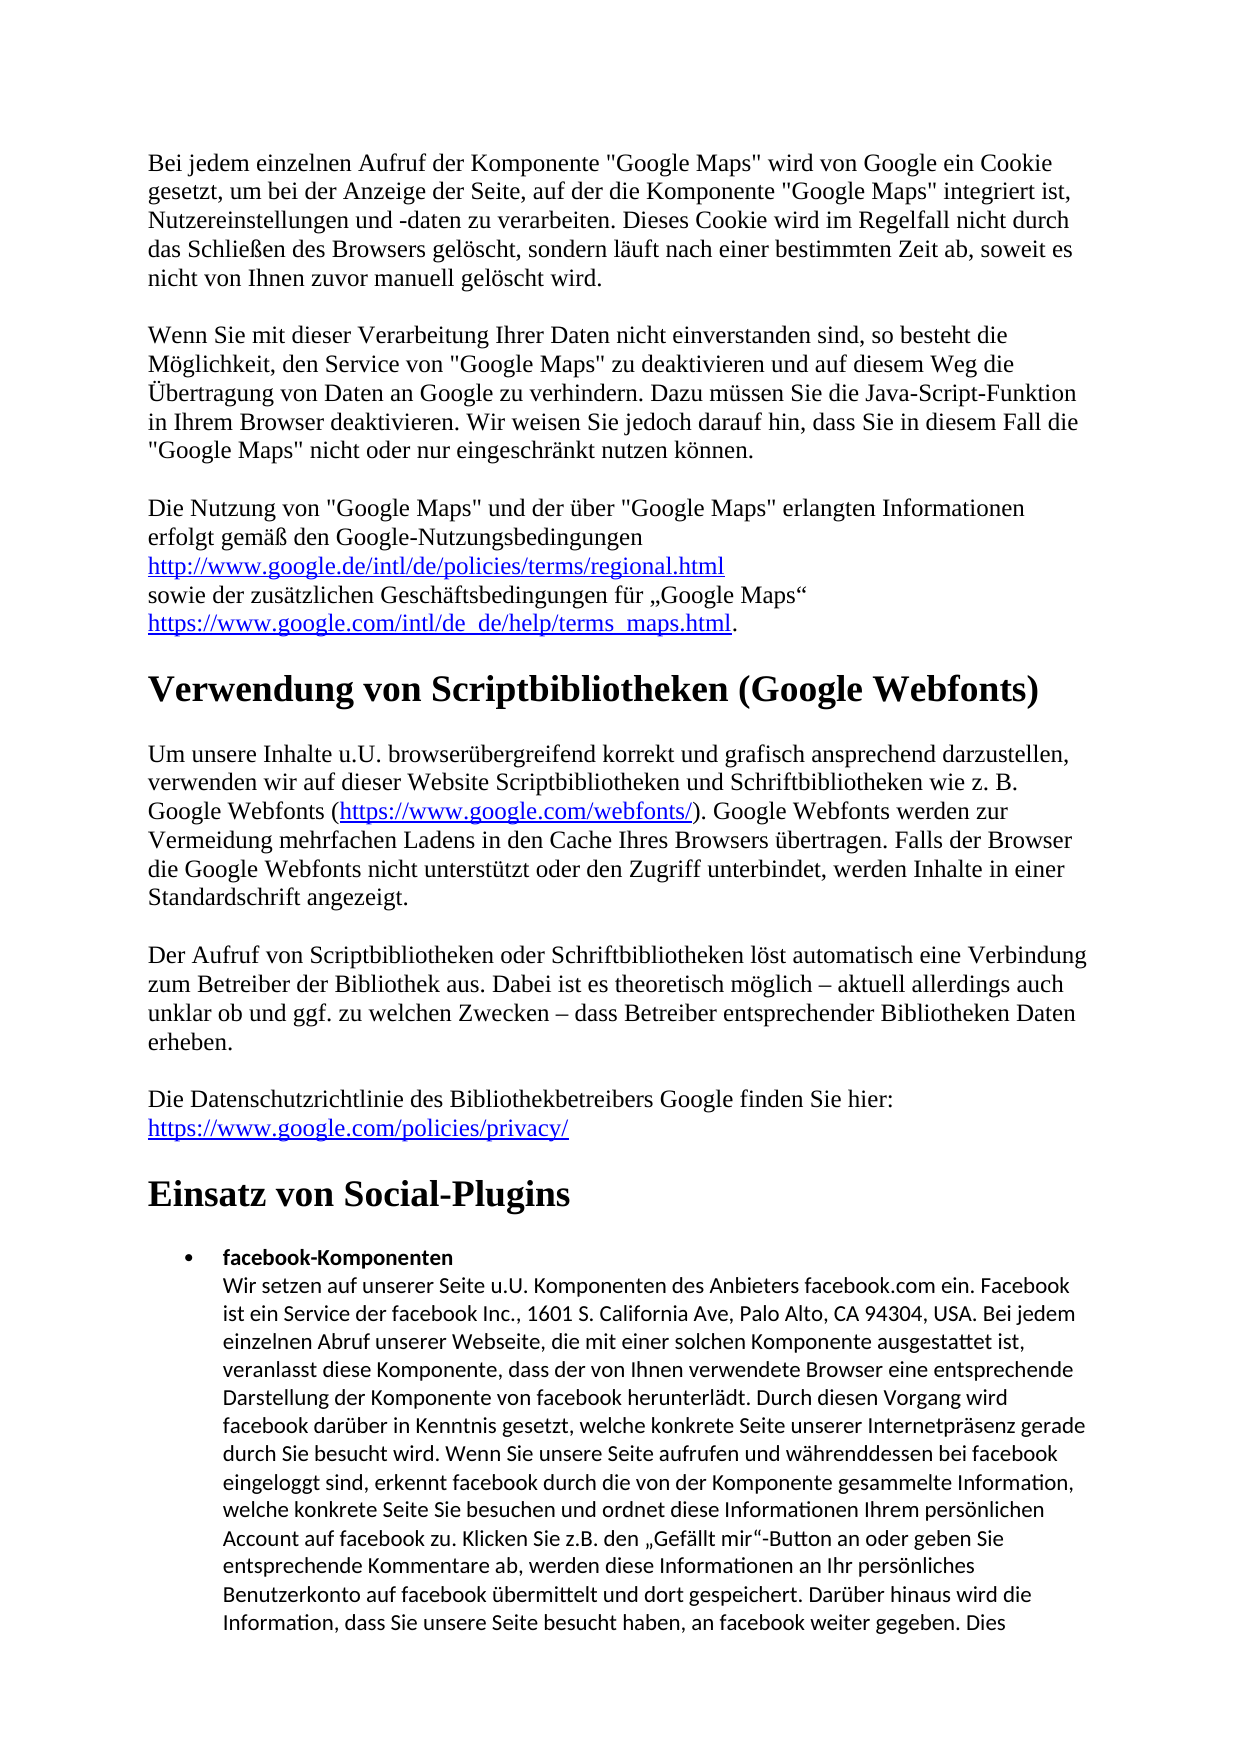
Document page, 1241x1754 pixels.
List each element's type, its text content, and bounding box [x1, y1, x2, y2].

text Die Nutzung von "Google Maps" und der über "Google Maps" erlangten Informationen erfolgt gemäß den Google-Nutzungsbedingungen http://www.google.de/intl/de/policies/terms/regional.html sowie der zusätzlichen Geschäftsbedingungen für „Google Maps“ https://www.google.com/intl/de_de/help/terms_maps.html. [148, 493, 1093, 637]
text Wenn Sie mit dieser Verarbeitung Ihrer Daten nicht einverstanden sind, so besteht die Möglichkeit, den Service von "Google Maps" zu deaktivieren und auf diesem Weg die Übertragung von Daten an Google zu verhindern. Dazu müssen Sie die Java-Script-Funktion in Ihrem Browser deaktivieren. Wir weisen Sie jedoch darauf hin, dass Sie in diesem Fall die "Google Maps" nicht oder nur eingeschränkt nutzen können. [148, 321, 1093, 464]
text Der Aufruf von Scriptbibliotheken oder Schriftbibliotheken löst automatisch eine Verbindung zum Betreiber der Bibliothek aus. Dabei ist es theoretisch möglich – aktuell allerdings auch unklar ob und ggf. zu welchen Zwecken – dass Betreiber entsprechender Bibliotheken Daten erheben. [148, 940, 1093, 1055]
subtitle Verwendung von Scriptbibliotheken (Google Webfonts) [148, 666, 1093, 709]
text Die Datenschutzrichtlinie des Bibliothekbetreibers Google finden Sie hier: https://www.google.com/policies/privacy/ [148, 1084, 1093, 1142]
subtitle Einsatz von Social-Plugins [148, 1171, 1093, 1214]
text Um unsere Inhalte u.U. browserübergreifend korrekt und grafisch ansprechend darzustellen, verwenden wir auf dieser Website Scriptbibliotheken und Schriftbibliotheken wie z. B. Google Webfonts (https://www.google.com/webfonts/). Google Webfonts werden zur Vermeidung mehrfachen Ladens in den Cache Ihres Browsers übertragen. Falls der Browser die Google Webfonts nicht unterstützt oder den Zugriff unterbindet, werden Inhalte in einer Standardschrift angezeigt. [148, 739, 1093, 911]
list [185, 1243, 1093, 1636]
text Bei jedem einzelnen Aufruf der Komponente "Google Maps" wird von Google ein Cookie gesetzt, um bei der Anzeige der Seite, auf der die Komponente "Google Maps" integriert ist, Nutzereinstellungen und -daten zu verarbeiten. Dieses Cookie wird im Regelfall nicht durch das Schließen des Browsers gelöscht, sondern läuft nach einer bestimmten Zeit ab, soweit es nicht von Ihnen zuvor manuell gelöscht wird. [148, 148, 1093, 291]
